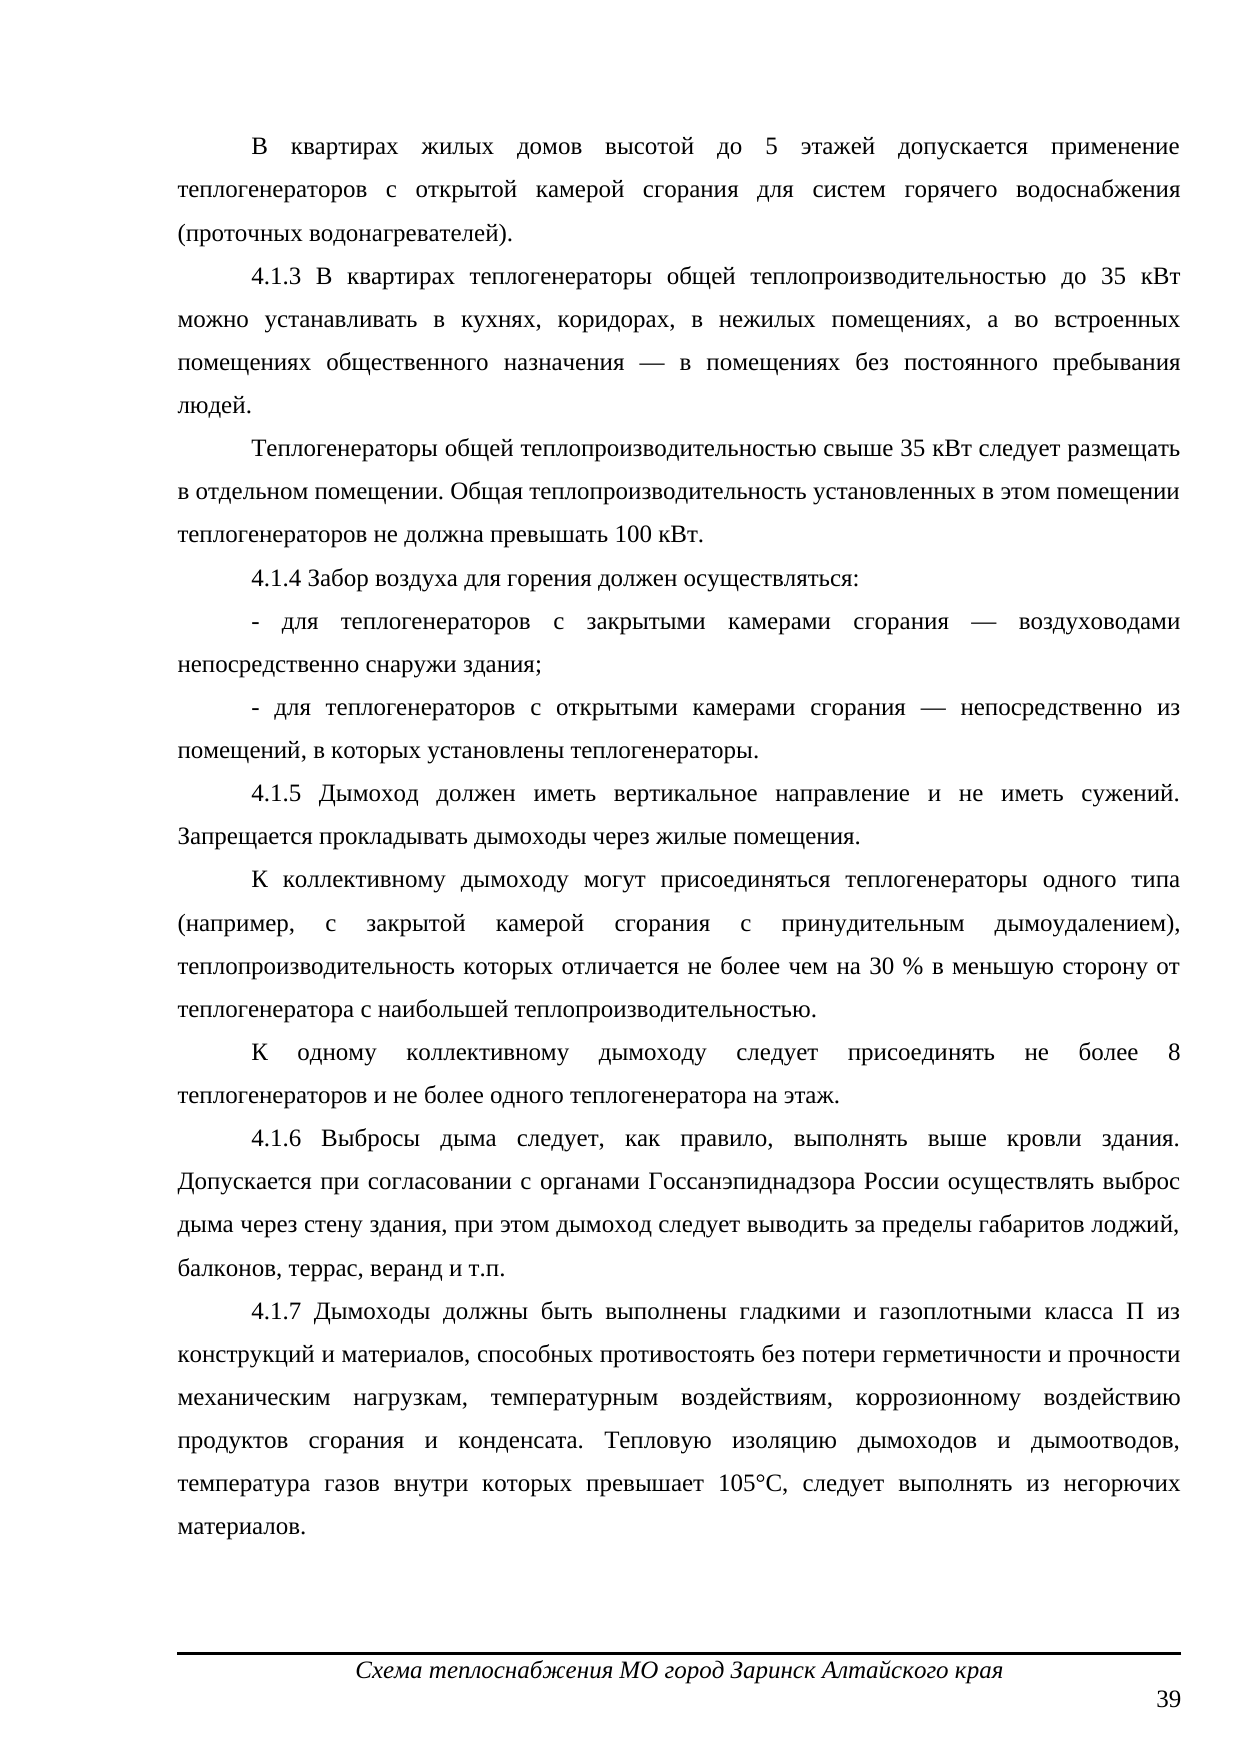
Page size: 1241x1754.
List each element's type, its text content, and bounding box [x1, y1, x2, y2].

text 4.1.5 Дымоход должен иметь вертикальное направление и не иметь сужений. Запрещается прокладывать дымоходы через жилые помещения. [177, 778, 1181, 850]
text 4.1.3 В квартирах теплогенераторы общей теплопроизводительностью до 35 кВт можно устанавливать в кухнях, коридорах, в нежилых помещениях, а во встроенных помещениях общественного назначения — в помещениях без постоянного пребывания людей. [177, 261, 1181, 419]
text - для теплогенераторов с открытыми камерами сгорания — непосредственно из помещений, в которых установлены теплогенераторы. [177, 692, 1181, 764]
text Теплогенераторы общей теплопроизводительностью свыше 35 кВт следует размещать в отдельном помещении. Общая теплопроизводительность установленных в этом помещении теплогенераторов не должна превышать 100 кВт. [177, 433, 1181, 548]
text К коллективному дымоходу могут присоединяться теплогенераторы одного типа (например, с закрытой камерой сгорания с принудительным дымоудалением), теплопроизводительность которых отличается не более чем на 30 % в меньшую сторону от теплогенератора с наибольшей теплопроизводительностью. [177, 864, 1181, 1023]
text - для теплогенераторов с закрытыми камерами сгорания — воздуховодами непосредственно снаружи здания; [177, 606, 1181, 678]
text 4.1.4 Забор воздуха для горения должен осуществляться: [177, 563, 1181, 591]
text 4.1.6 Выбросы дыма следует, как правило, выполнять выше кровли здания. Допускается при согласовании с органами Госсанэпиднадзора России осуществлять выброс дыма через стену здания, при этом дымоход следует выводить за пределы габаритов лоджий, балконов, террас, веранд и т.п. [177, 1123, 1181, 1281]
text К одному коллективному дымоходу следует присоединять не более 8 теплогенераторов и не более одного теплогенератора на этаж. [177, 1037, 1181, 1109]
text В квартирах жилых домов высотой до 5 этажей допускается применение теплогенераторов с открытой камерой сгорания для систем горячего водоснабжения (проточных водонагревателей). [177, 131, 1181, 246]
text 4.1.7 Дымоходы должны быть выполнены гладкими и газоплотными класса П из конструкций и материалов, способных противостоять без потери герметичности и прочности механическим нагрузкам, температурным воздействиям, коррозионному воздействию продуктов сгорания и конденсата. Тепловую изоляцию дымоходов и дымоотводов, температура газов внутри которых превышает 105°С, следует выполнять из негорючих материалов. [177, 1296, 1181, 1540]
